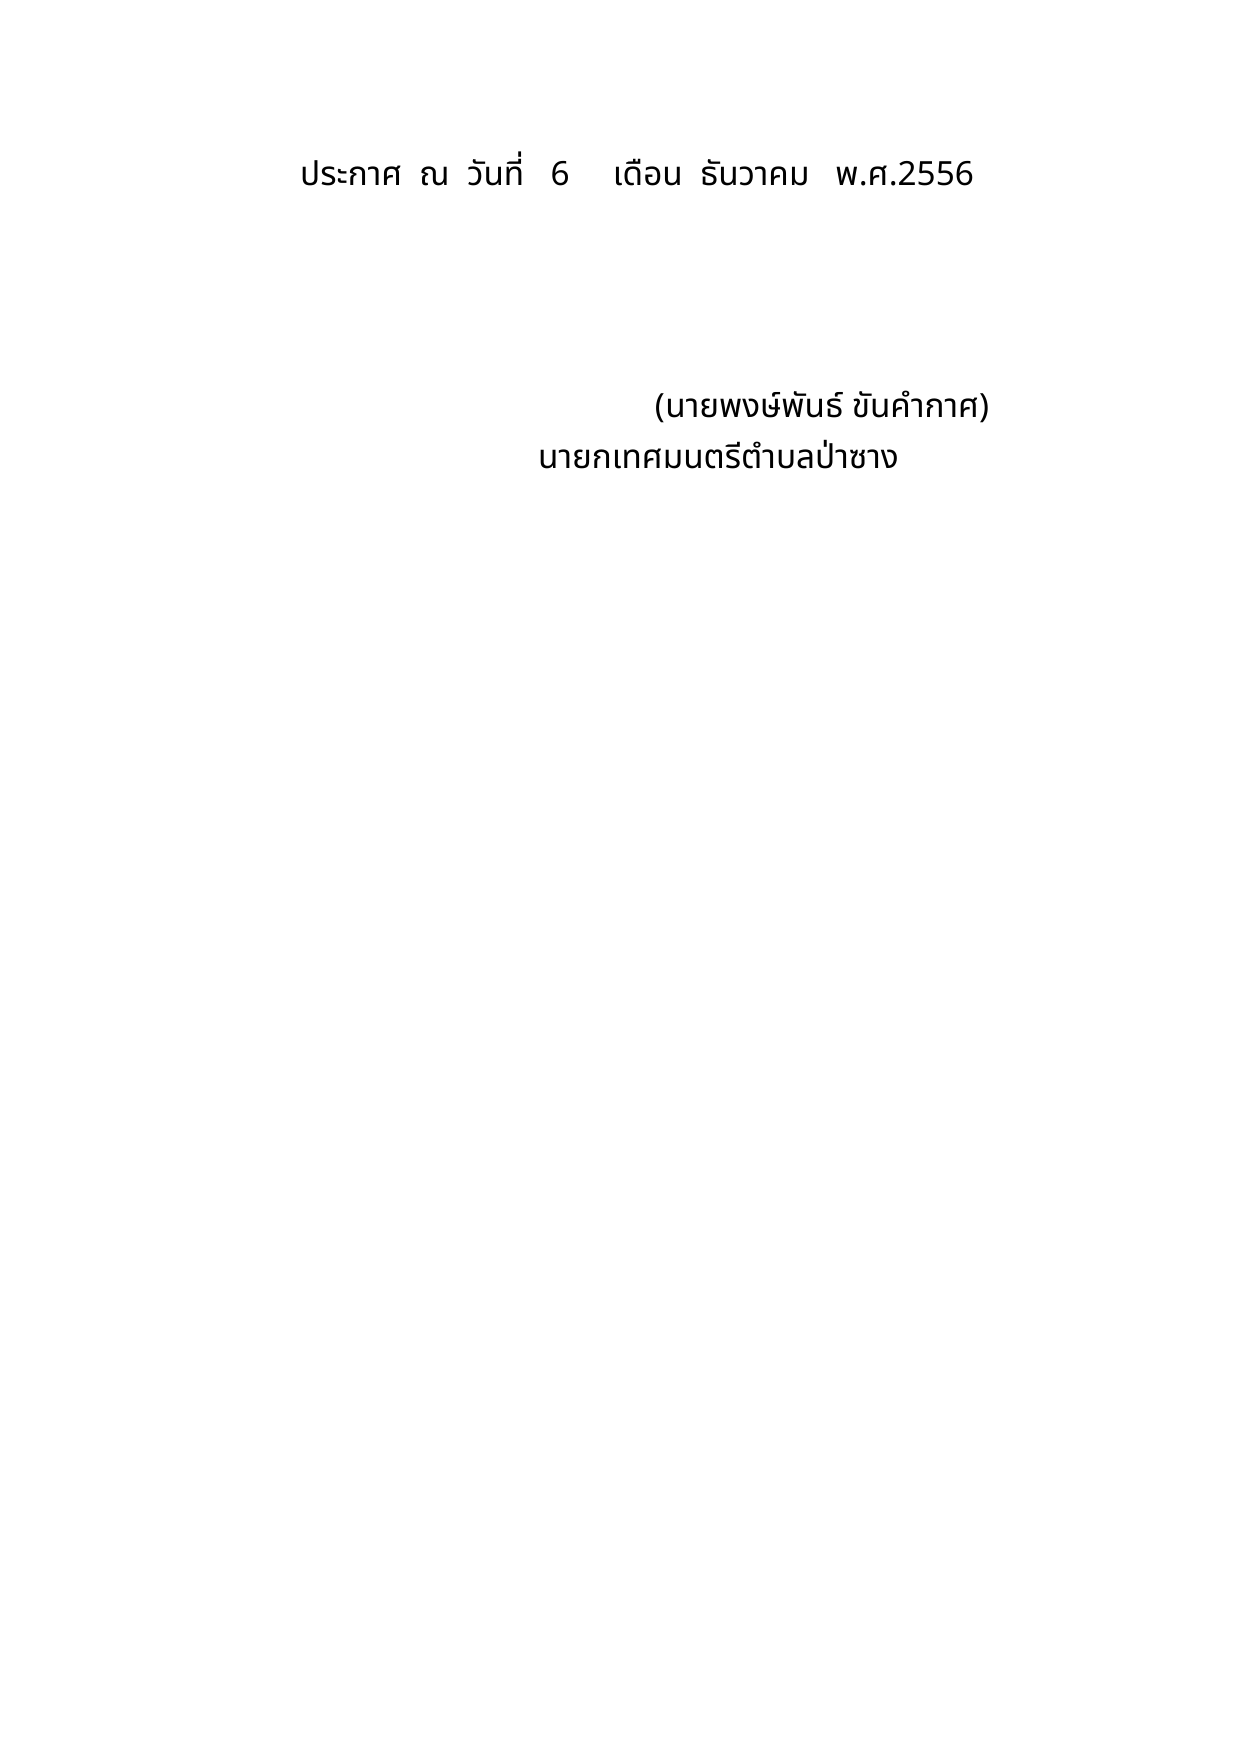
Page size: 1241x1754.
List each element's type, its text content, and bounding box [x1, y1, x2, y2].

text (นายพงษ์พันธ์ ขันคำกาศ) [225, 382, 1165, 433]
text ประกาศ ณ วันที่ 6 เดือน ธันวาคม พ.ศ.2556 [150, 150, 1165, 201]
text นายกเทศมนตรีตำบลป่าซาง [150, 433, 1165, 483]
